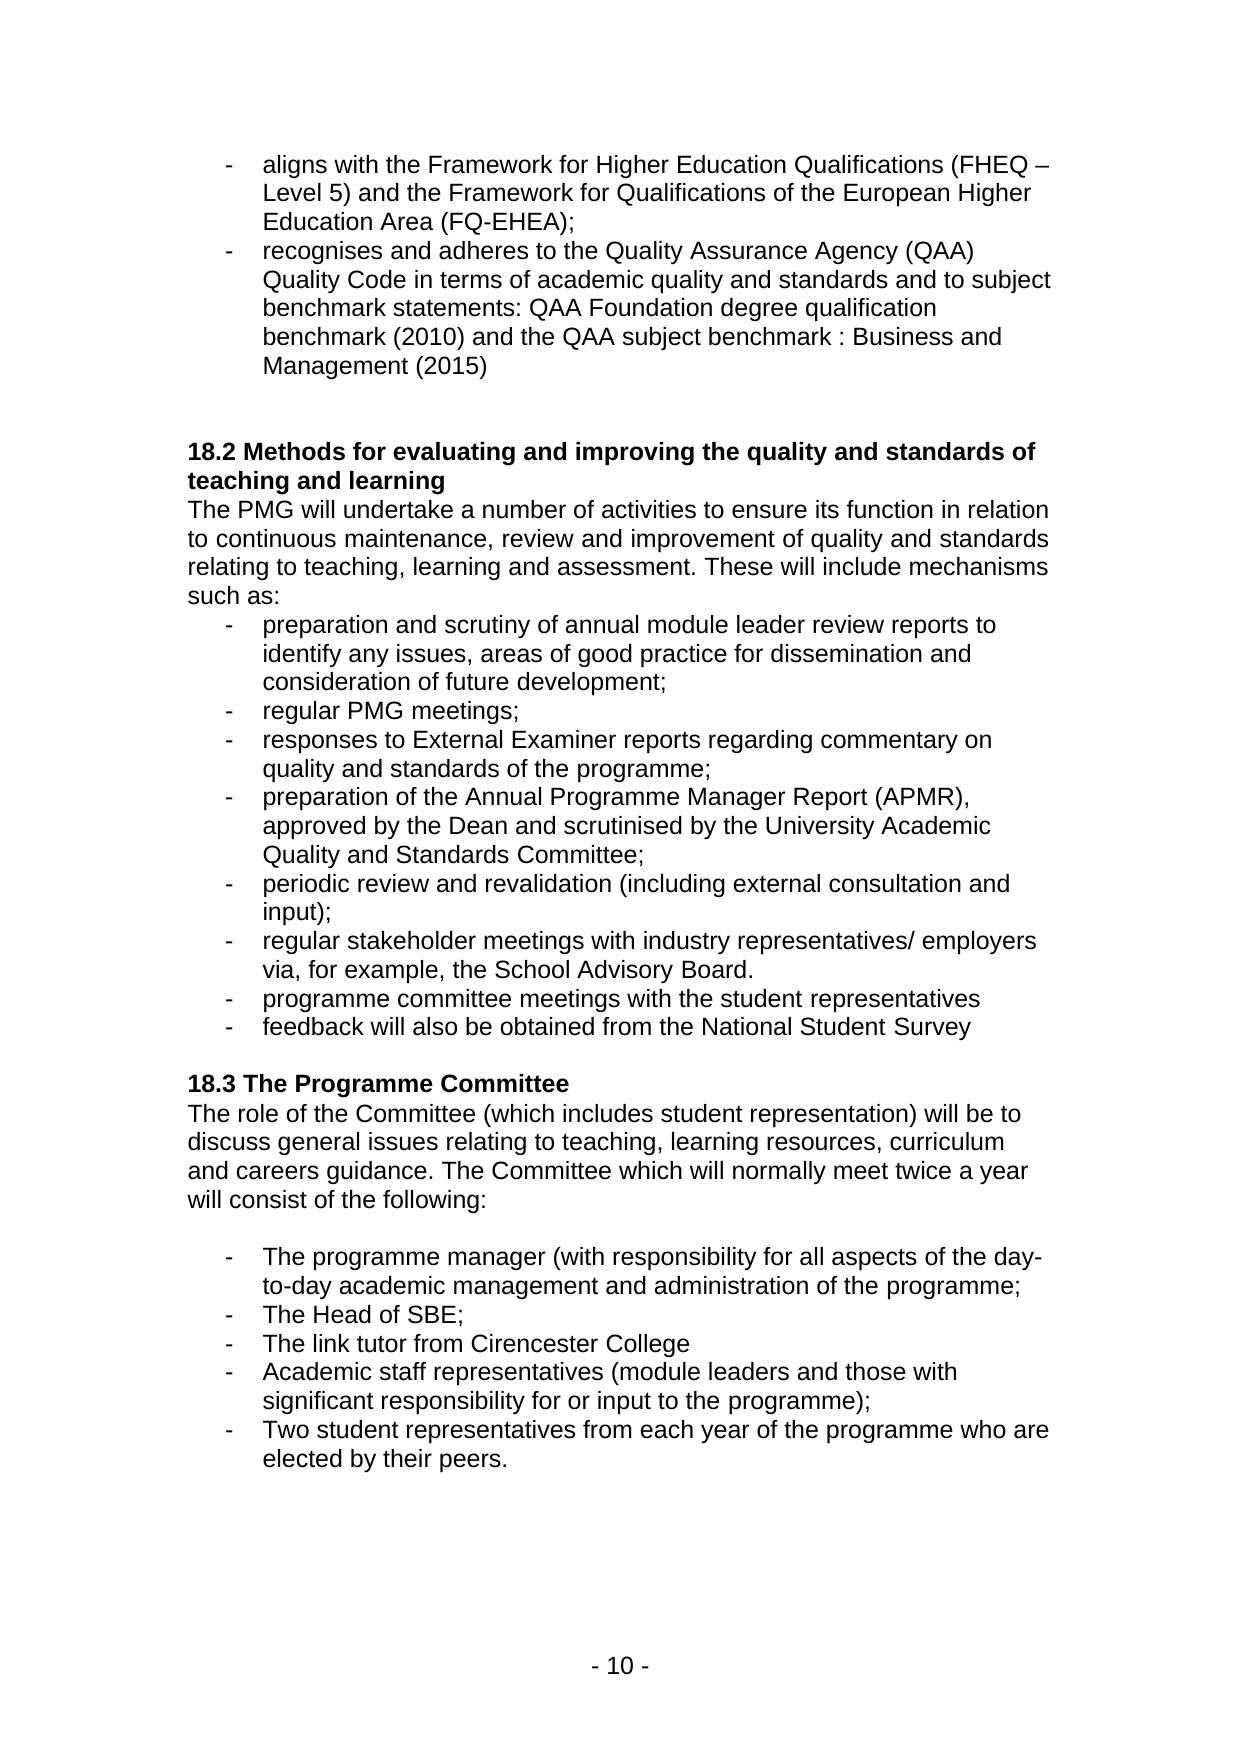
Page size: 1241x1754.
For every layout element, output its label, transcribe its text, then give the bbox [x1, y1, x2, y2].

list regular PMG meetings; [225, 696, 1065, 725]
subtitle The Programme Committee [187, 1070, 1065, 1098]
list feedback will also be obtained from the National Student Survey [225, 1012, 1065, 1041]
subtitle Methods for evaluating and improving the quality and standards of teaching and learning [187, 437, 1036, 495]
list regular stakeholder meetings with industry representatives/ employers via, for example, the School Advisory Board. [225, 926, 1038, 983]
list aligns with the Framework for Higher Education Qualifications (FHEQ – Level 5) and the Framework for Qualifications of the European Higher Education Area (FQ-EHEA); [225, 150, 1050, 236]
list recognises and adheres to the Quality Assurance Agency (QAA) Quality Code in terms of academic quality and standards and to subject benchmark statements: QAA Foundation degree qualification benchmark (2010) and the QAA subject benchmark : Business and Management (2015) [225, 236, 1052, 380]
list programme committee meetings with the student representatives [225, 983, 1065, 1012]
list responses to External Examiner reports regarding commentary on quality and standards of the programme; [225, 725, 994, 782]
list Two student representatives from each year of the programme who are elected by their peers. [225, 1415, 1051, 1472]
text The PMG will undertake a number of activities to ensure its function in relation to continuous maintenance, review and improvement of quality and standards relating to teaching, learning and assessment. These will include mechanisms such as: [187, 495, 1051, 610]
list preparation and scrutiny of annual module leader review reports to identify any issues, areas of good practice for dissemination and consideration of future development; [225, 610, 998, 696]
list The link tutor from Cirencester College [225, 1328, 1065, 1357]
list The programme manager (with responsibility for all aspects of the day- to-day academic management and administration of the programme; [225, 1242, 1043, 1300]
text The role of the Committee (which includes student representation) will be to discuss general issues relating to teaching, learning resources, curriculum and careers guidance. The Committee which will normally meet twice a year will consist of the following: [187, 1098, 1031, 1213]
list periodic review and revalidation (including external consultation and input); [225, 868, 1012, 926]
list The Head of SBE; [225, 1300, 1065, 1328]
list Academic staff representatives (module leaders and those with significant responsibility for or input to the programme); [225, 1357, 959, 1415]
list preparation of the Annual Programme Manager Report (APMR), approved by the Dean and scrutinised by the University Academic Quality and Standards Committee; [225, 782, 992, 868]
